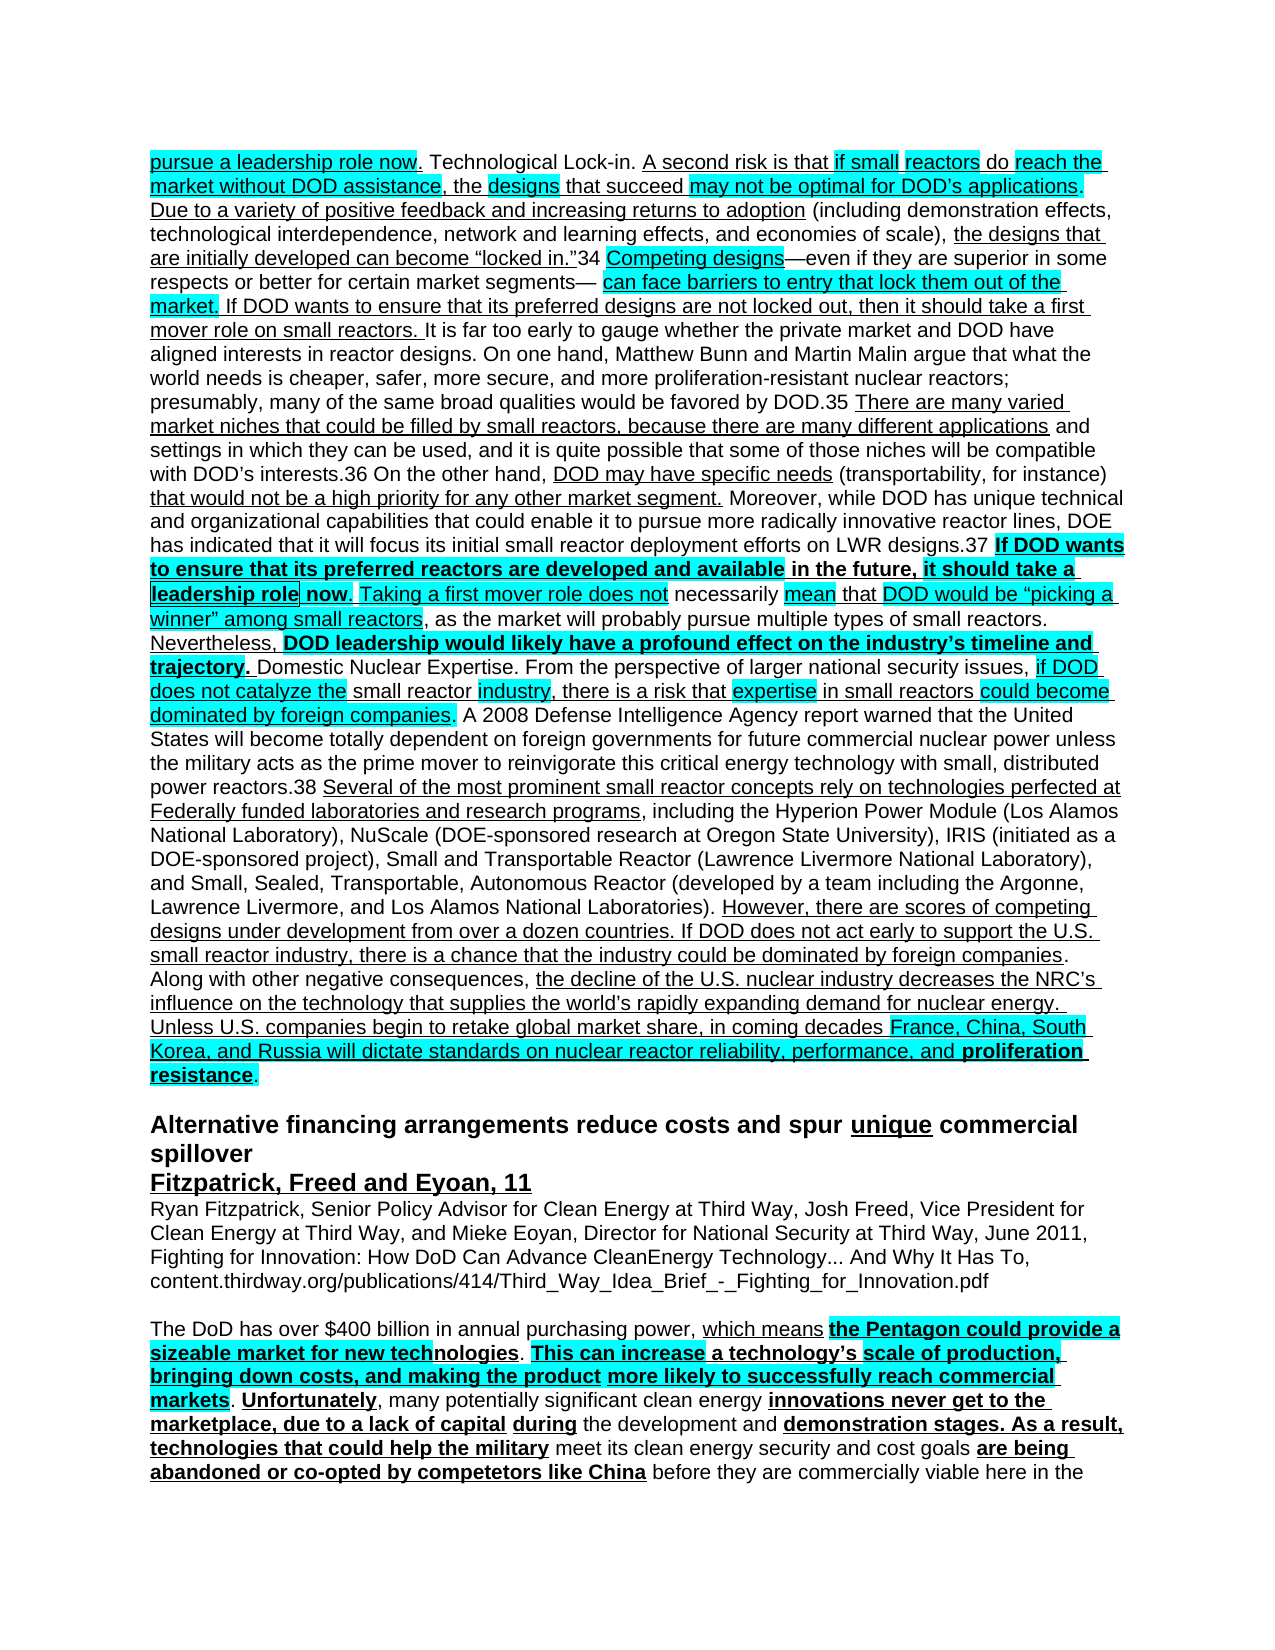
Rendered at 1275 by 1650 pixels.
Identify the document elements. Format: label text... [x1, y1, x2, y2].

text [150, 150, 1125, 578]
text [150, 1316, 1125, 1484]
text Ryan Fitzpatrick, Senior Policy Advisor for Clean Energy at Third Way, Josh Freed, Vice President for Clean Energy at Third Way, and Mieke Eoyan, Director for National Security at Third Way, June 2011, Fighting for Innovation: How DoD Can Advance CleanEnergy Technology... And Why It Has To, content.thirdway.org/publications/414/Third_Way_Idea_Brief_-_Fighting_for_Innovation.pdf [150, 1197, 1125, 1292]
subtitle Alternative financing arrangements reduce costs and spur unique commercial spillover [150, 1110, 1125, 1168]
text Fitzpatrick, Freed and Eyoan, 11 [150, 1168, 1125, 1197]
